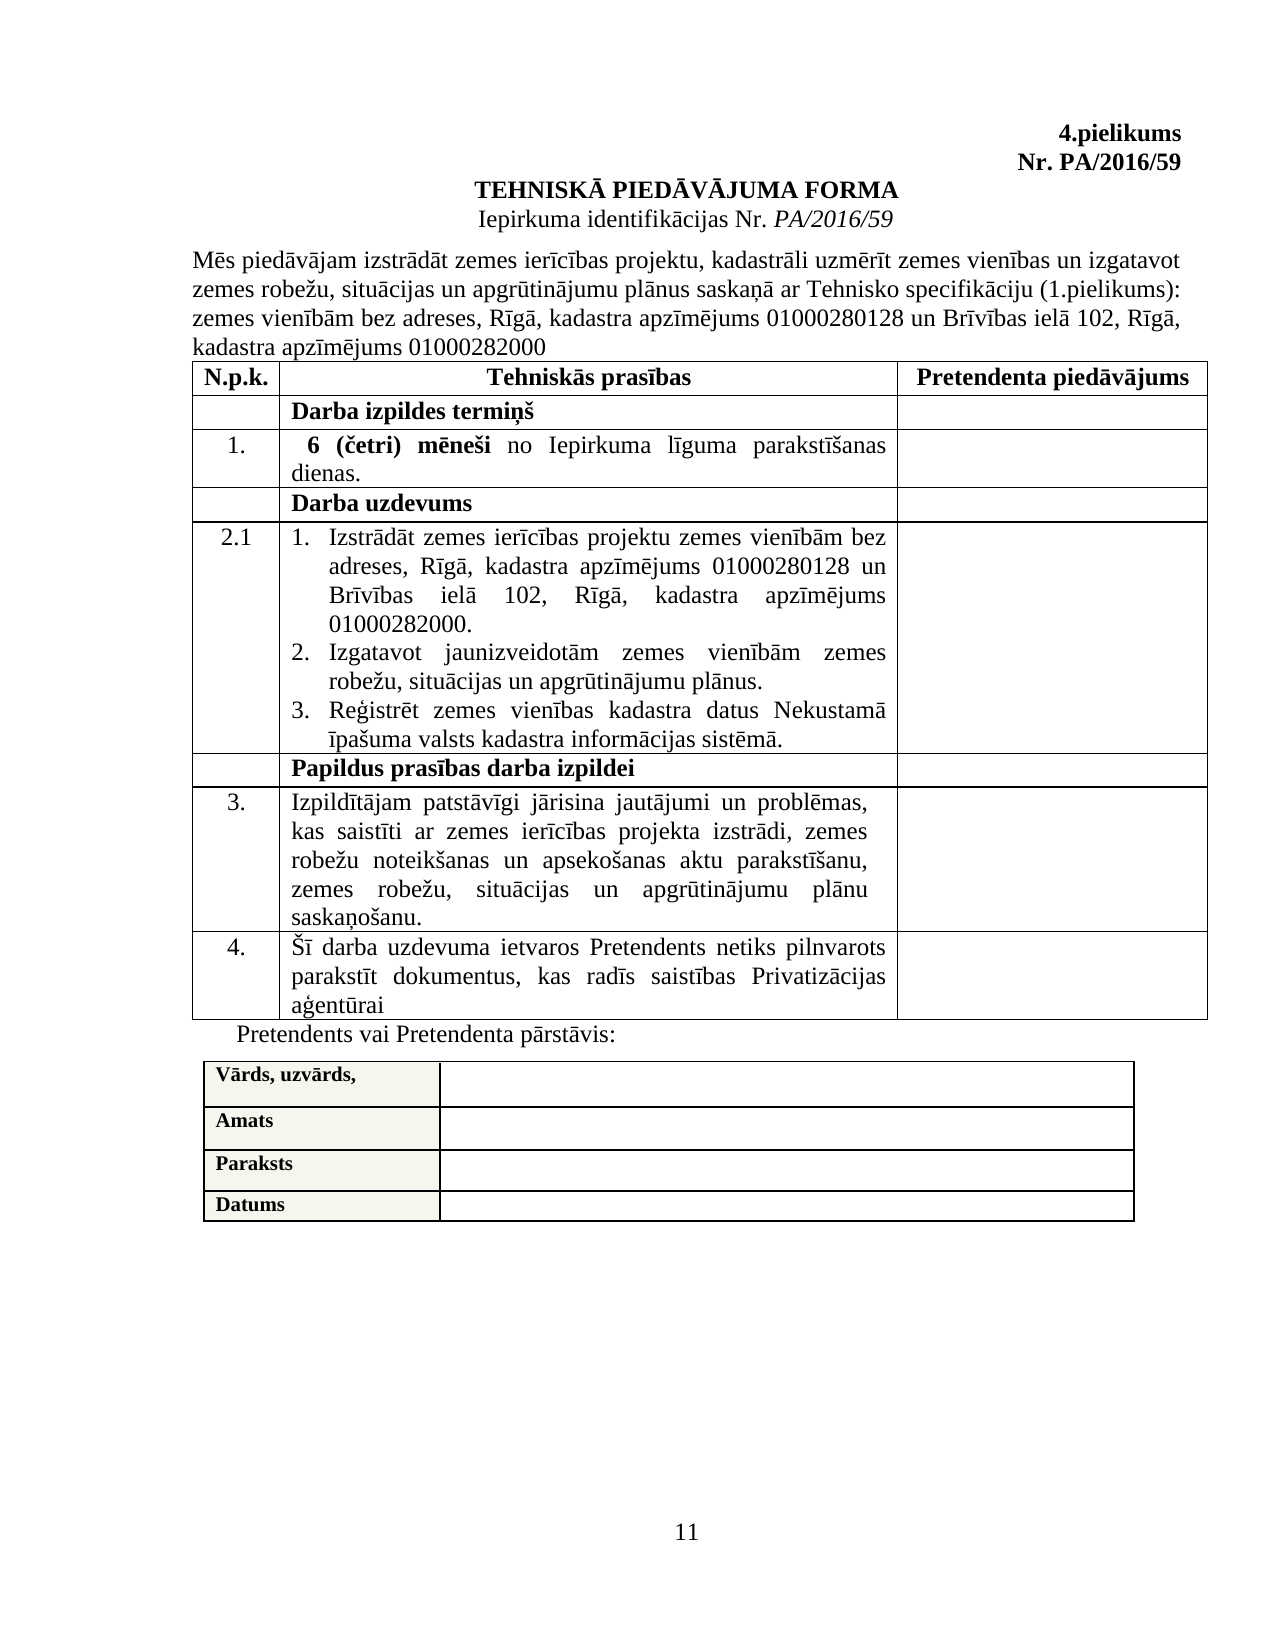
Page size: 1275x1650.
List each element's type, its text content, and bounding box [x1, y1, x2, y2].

table_cell Izpildītājam patstāvīgi jārisina jautājumi un problēmas, kas saistīti ar zemes ierīcības projekta izstrādi, zemes robežu noteikšanas un apsekošanas aktu parakstīšanu, zemes robežu, situācijas un apgrūtinājumu plānu saskaņošanu. [280, 788, 897, 931]
table_cell Amats [205, 1108, 439, 1149]
table_cell [898, 932, 1207, 1018]
table_cell Izstrādāt zemes ierīcības projektu zemes vienībām bez adreses, Rīgā, kadastra apzīmējums 01000280128 un Brīvības ielā 102, Rīgā, kadastra apzīmējums 01000282000. Izgatavot jaunizveidotām zemes vienībām zemes robežu, situācijas un apgrūtinājumu plānus. Reģistrēt zemes vienības kadastra datus Nekustamā īpašuma valsts kadastra informācijas sistēmā. [280, 523, 897, 752]
table_cell [898, 396, 1207, 429]
table_cell [441, 1151, 1133, 1190]
table_cell 2.1 [193, 523, 279, 752]
table_cell 1. [193, 430, 279, 487]
table_header [441, 1062, 1133, 1106]
table_cell Darba izpildes termiņš [280, 396, 897, 429]
table_cell [898, 754, 1207, 786]
text 4.pielikums [192, 118, 1181, 147]
table_cell [898, 788, 1207, 931]
text Mēs piedāvājam izstrādāt zemes ierīcības projektu, kadastrāli uzmērīt zemes vienības un izgatavot zemes robežu, situācijas un apgrūtinājumu plānus saskaņā ar Tehnisko specifikāciju (1.pielikums): zemes vienībām bez adreses, Rīgā, kadastra apzīmējums 01000280128 un Brīvības ielā 102, Rīgā, kadastra apzīmējums 01000282000 [192, 246, 1181, 361]
table_cell Papildus prasības darba izpildei [280, 754, 897, 786]
table_cell Paraksts [205, 1151, 439, 1190]
table_cell [193, 488, 279, 521]
text Iepirkuma identifikācijas Nr. PA/2016/59 [181, 204, 1181, 233]
table_cell [898, 523, 1207, 752]
text Nr. PA/2016/59 [192, 147, 1181, 176]
table_cell [898, 430, 1207, 487]
table_cell [193, 396, 279, 429]
table_cell [193, 754, 279, 786]
table_header Vārds, uzvārds, [205, 1062, 440, 1106]
table_header N.p.k. [193, 362, 279, 395]
table_cell 3. [193, 788, 279, 931]
table_cell 6 (četri) mēneši no Iepirkuma līguma parakstīšanas dienas. [280, 430, 897, 487]
table_cell Datums [205, 1192, 439, 1220]
table_cell 4. [193, 932, 279, 1018]
text Pretendents vai Pretendenta pārstāvis: [236, 1020, 1181, 1048]
text TEHNISKĀ PIEDĀVĀJUMA FORMA [192, 176, 1181, 204]
table_header Tehniskās prasības [280, 362, 897, 395]
table_cell Darba uzdevums [280, 488, 897, 521]
table_cell [441, 1108, 1133, 1149]
table_cell [441, 1192, 1133, 1220]
table_cell Šī darba uzdevuma ietvaros Pretendents netiks pilnvarots parakstīt dokumentus, kas radīs saistības Privatizācijas aģentūrai [280, 932, 897, 1018]
table_cell [898, 488, 1207, 521]
table_header Pretendenta piedāvājums [898, 362, 1207, 395]
